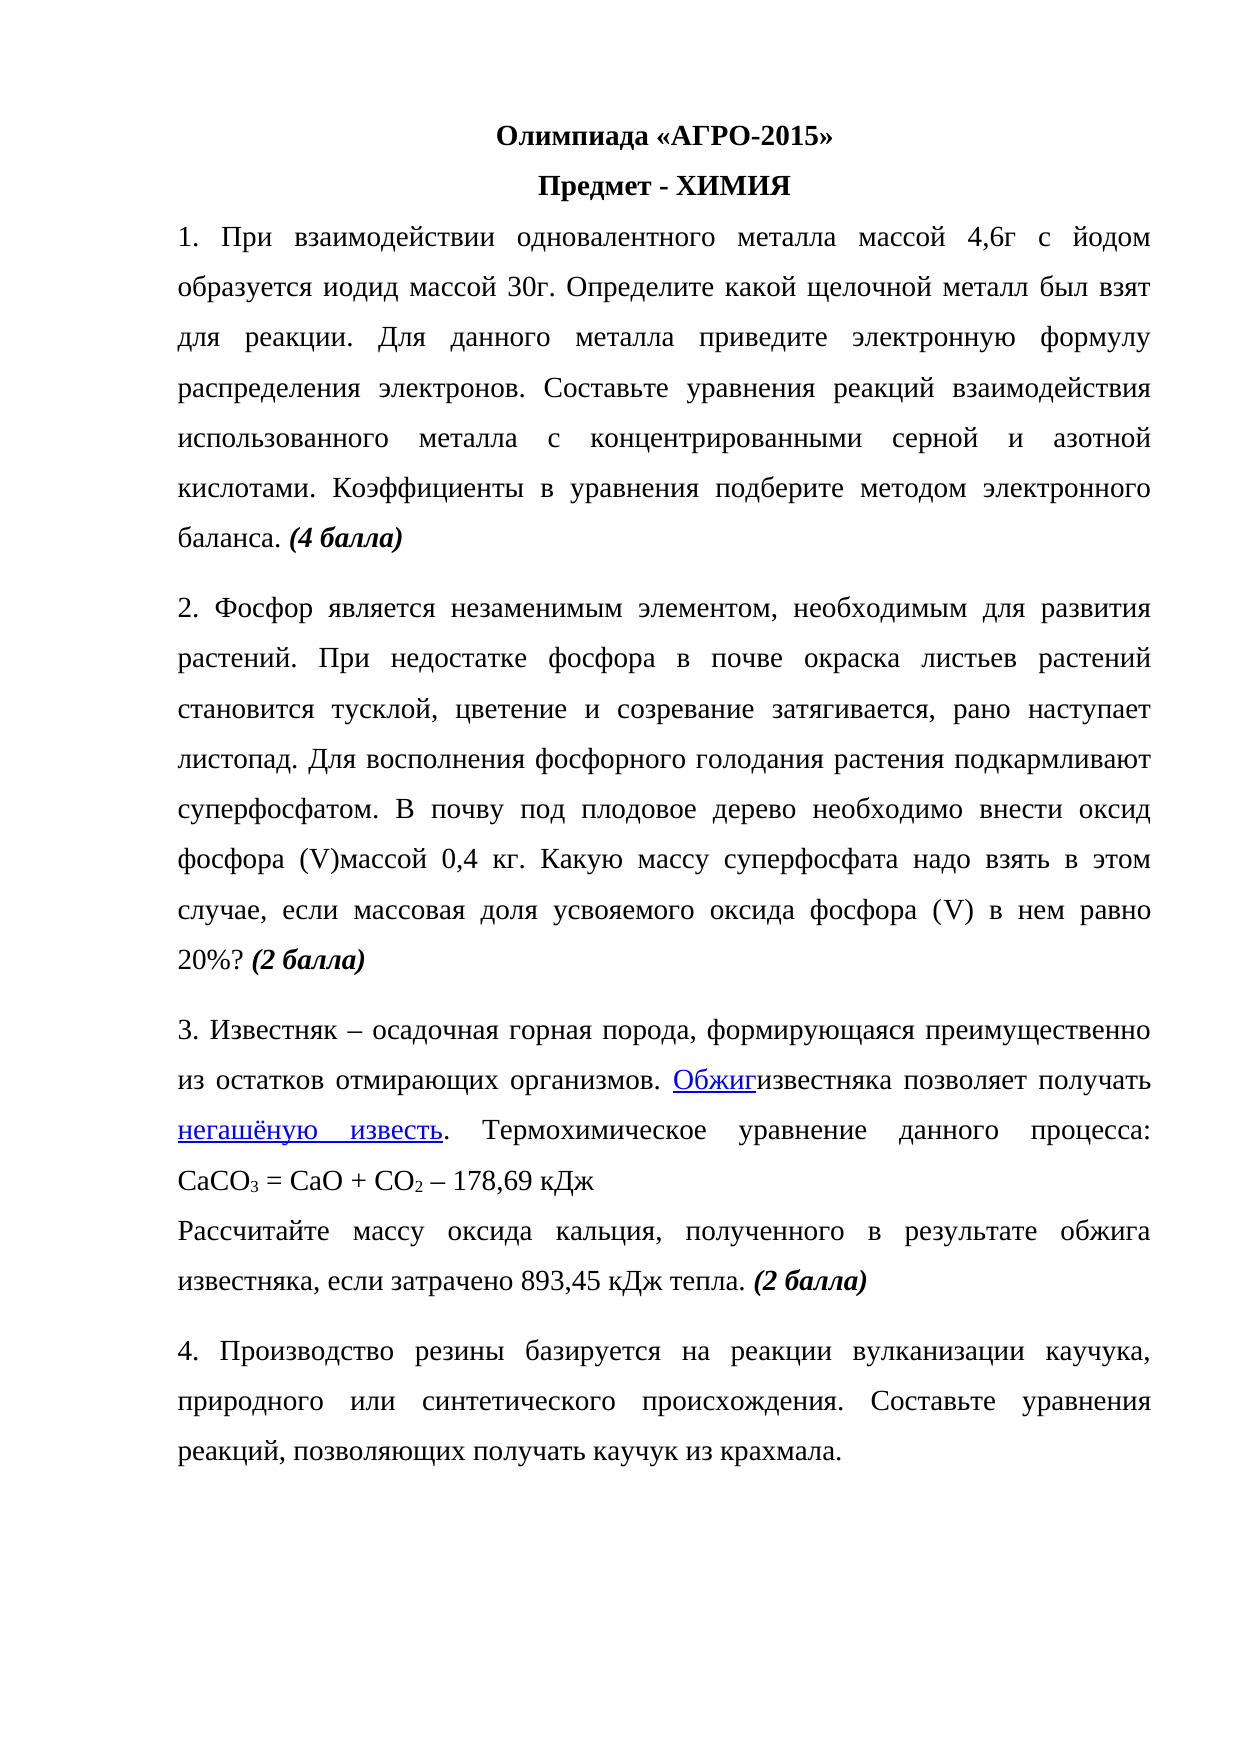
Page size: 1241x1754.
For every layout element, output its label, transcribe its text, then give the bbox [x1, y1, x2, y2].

text 3. Известняк – осадочная горная порода, формирующаяся преимущественно из остатков отмирающих организмов. Обжигизвестняка позволяет получать негашёную известь. Термохимическое уравнение данного процесса: СаСO3 = CaO + CO2 – 178,69 кДж [177, 1146, 1152, 1196]
text 2. Фосфор является незаменимым элементом, необходимым для развития растений. При недостатке фосфора в почве окраска листьев растений становится тусклой, цветение и созревание затягивается, рано наступает листопад. Для восполнения фосфорного голодания растения подкармливают суперфосфатом. В почву под плодовое дерево необходимо внести оксид фосфора (V)массой 0,4 кг. Какую массу суперфосфата надо взять в этом случае, если массовая доля усвояемого оксида фосфора (V) в нем равно 20%? (2 балла) [177, 590, 1152, 976]
text 1. При взаимодействии одновалентного металла массой 4,6г с йодом образуется иодид массой 30г. Определите какой щелочной металл был взят для реакции. Для данного металла приведите электронную формулу распределения электронов. Составьте уравнения реакций взаимодействия использованного металла с концентрированными серной и азотной кислотами. Коэффициенты в уравнения подберите методом электронного баланса. (4 балла) [177, 219, 1152, 554]
text Рассчитайте массу оксида кальция, полученного в результате обжига известняка, если затрачено 893,45 кДж тепла. (2 балла) [177, 1247, 1152, 1297]
text 3. Известняк – осадочная горная порода, формирующаяся преимущественно из остатков отмирающих организмов. Обжигизвестняка позволяет получать негашёную известь. Термохимическое уравнение данного процесса: СаСO3 = CaO + CO2 – 178,69 кДж [177, 1012, 1152, 1113]
text Предмет - ХИМИЯ [177, 168, 1152, 202]
text 4. Производство резины базируется на реакции вулканизации каучука, природного или синтетического происхождения. Составьте уравнения реакций, позволяющих получать каучук из крахмала. [177, 1333, 1152, 1467]
text Олимпиада «АГРО-2015» [177, 118, 1152, 152]
